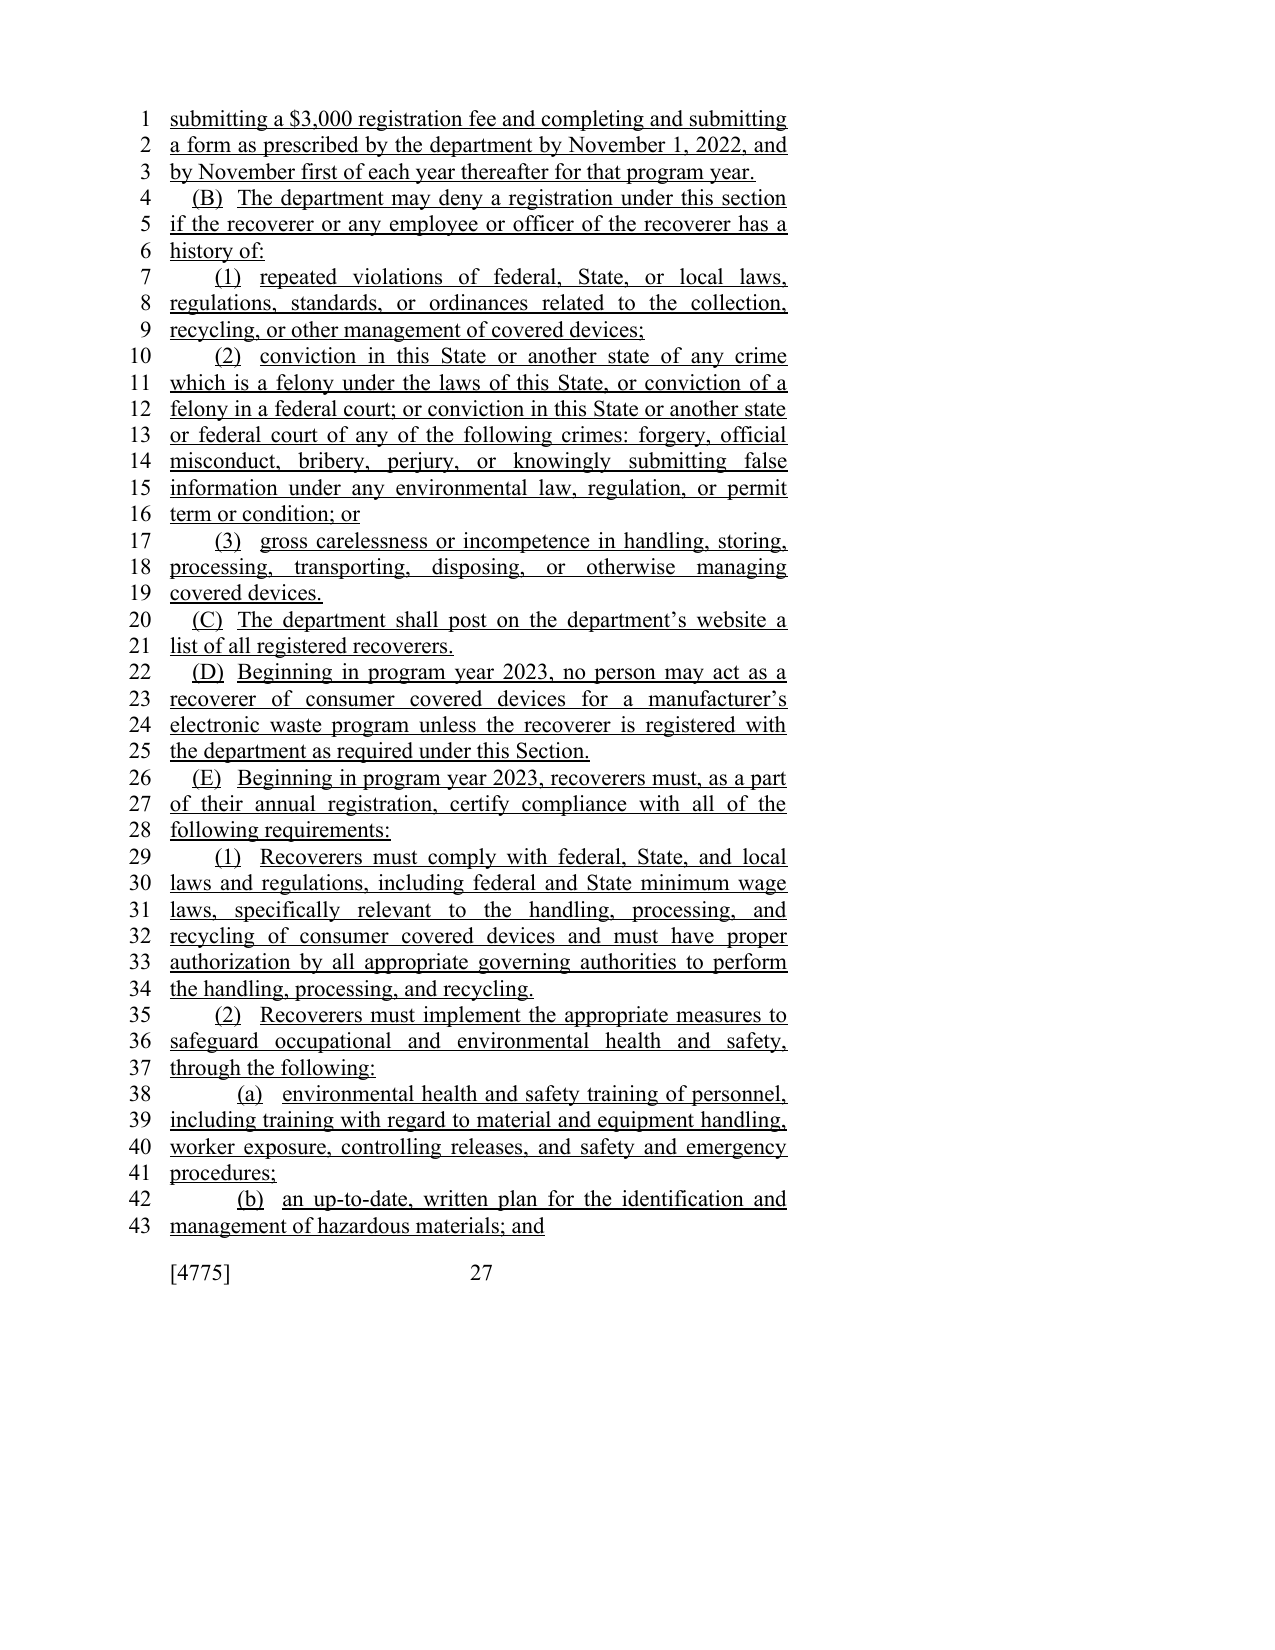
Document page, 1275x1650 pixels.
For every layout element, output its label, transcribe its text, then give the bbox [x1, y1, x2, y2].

text (1) Recoverers must comply with federal, State, and local laws and regulations, including federal and State minimum wage laws, specifically relevant to the handling, processing, and recycling of consumer covered devices and must have proper authorization by all appropriate governing authorities to perform the handling, processing, and recycling. [169, 843, 787, 892]
text (B) The department may deny a registration under this section if the recoverer or any employee or officer of the recoverer has a history of: [169, 234, 787, 263]
text (a) environmental health and safety training of personnel, including training with regard to material and equipment handling, worker exposure, controlling releases, and safety and emergency procedures; [169, 1130, 787, 1156]
text (2) Recoverers must implement the appropriate measures to safeguard occupational and environmental health and safety, through the following: [169, 1001, 787, 1050]
text (2) Recoverers must implement the appropriate measures to safeguard occupational and environmental health and safety, through the following: [169, 1051, 787, 1080]
text (D) Beginning in program year 2023, no person may act as a recoverer of consumer covered devices for a manufacturer’s electronic waste program unless the recoverer is registered with the department as required under this Section. [169, 709, 787, 734]
text (3) gross carelessness or incompetence in handling, storing, processing, transporting, disposing, or otherwise managing covered devices. [169, 577, 787, 606]
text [169, 105, 787, 128]
text (a) environmental health and safety training of personnel, including training with regard to material and equipment handling, worker exposure, controlling releases, and safety and emergency procedures; [169, 1157, 787, 1186]
text (3) gross carelessness or incompetence in handling, storing, processing, transporting, disposing, or otherwise managing covered devices. [169, 527, 787, 576]
text (a) environmental health and safety training of personnel, including training with regard to material and equipment handling, worker exposure, controlling releases, and safety and emergency procedures; [169, 1080, 787, 1129]
text (b) an up-to-date, written plan for the identification and management of hazardous materials; and [169, 1186, 787, 1238]
text (B) The department may deny a registration under this section if the recoverer or any employee or officer of the recoverer has a history of: [169, 184, 787, 233]
text (C) The department shall post on the department’s website a list of all registered recoverers. [169, 606, 787, 658]
text (2) conviction in this State or another state of any crime which is a felony under the laws of this State, or conviction of a felony in a federal court; or conviction in this State or another state or federal court of any of the following crimes: forgery, official misconduct, bribery, perjury, or knowingly submitting false information under any environmental law, regulation, or permit term or condition; or [169, 342, 787, 391]
text (D) Beginning in program year 2023, no person may act as a recoverer of consumer covered devices for a manufacturer’s electronic waste program unless the recoverer is registered with the department as required under this Section. [169, 735, 787, 764]
text (1) repeated violations of federal, State, or local laws, regulations, standards, or ordinances related to the collection, recycling, or other management of covered devices; [169, 313, 787, 342]
text (D) Beginning in program year 2023, no person may act as a recoverer of consumer covered devices for a manufacturer’s electronic waste program unless the recoverer is registered with the department as required under this Section. [169, 658, 787, 708]
text (E) Beginning in program year 2023, recoverers must, as a part of their annual registration, certify compliance with all of the following requirements: [169, 814, 787, 843]
text (E) Beginning in program year 2023, recoverers must, as a part of their annual registration, certify compliance with all of the following requirements: [169, 764, 787, 813]
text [169, 129, 787, 154]
text (1) repeated violations of federal, State, or local laws, regulations, standards, or ordinances related to the collection, recycling, or other management of covered devices; [169, 263, 787, 312]
